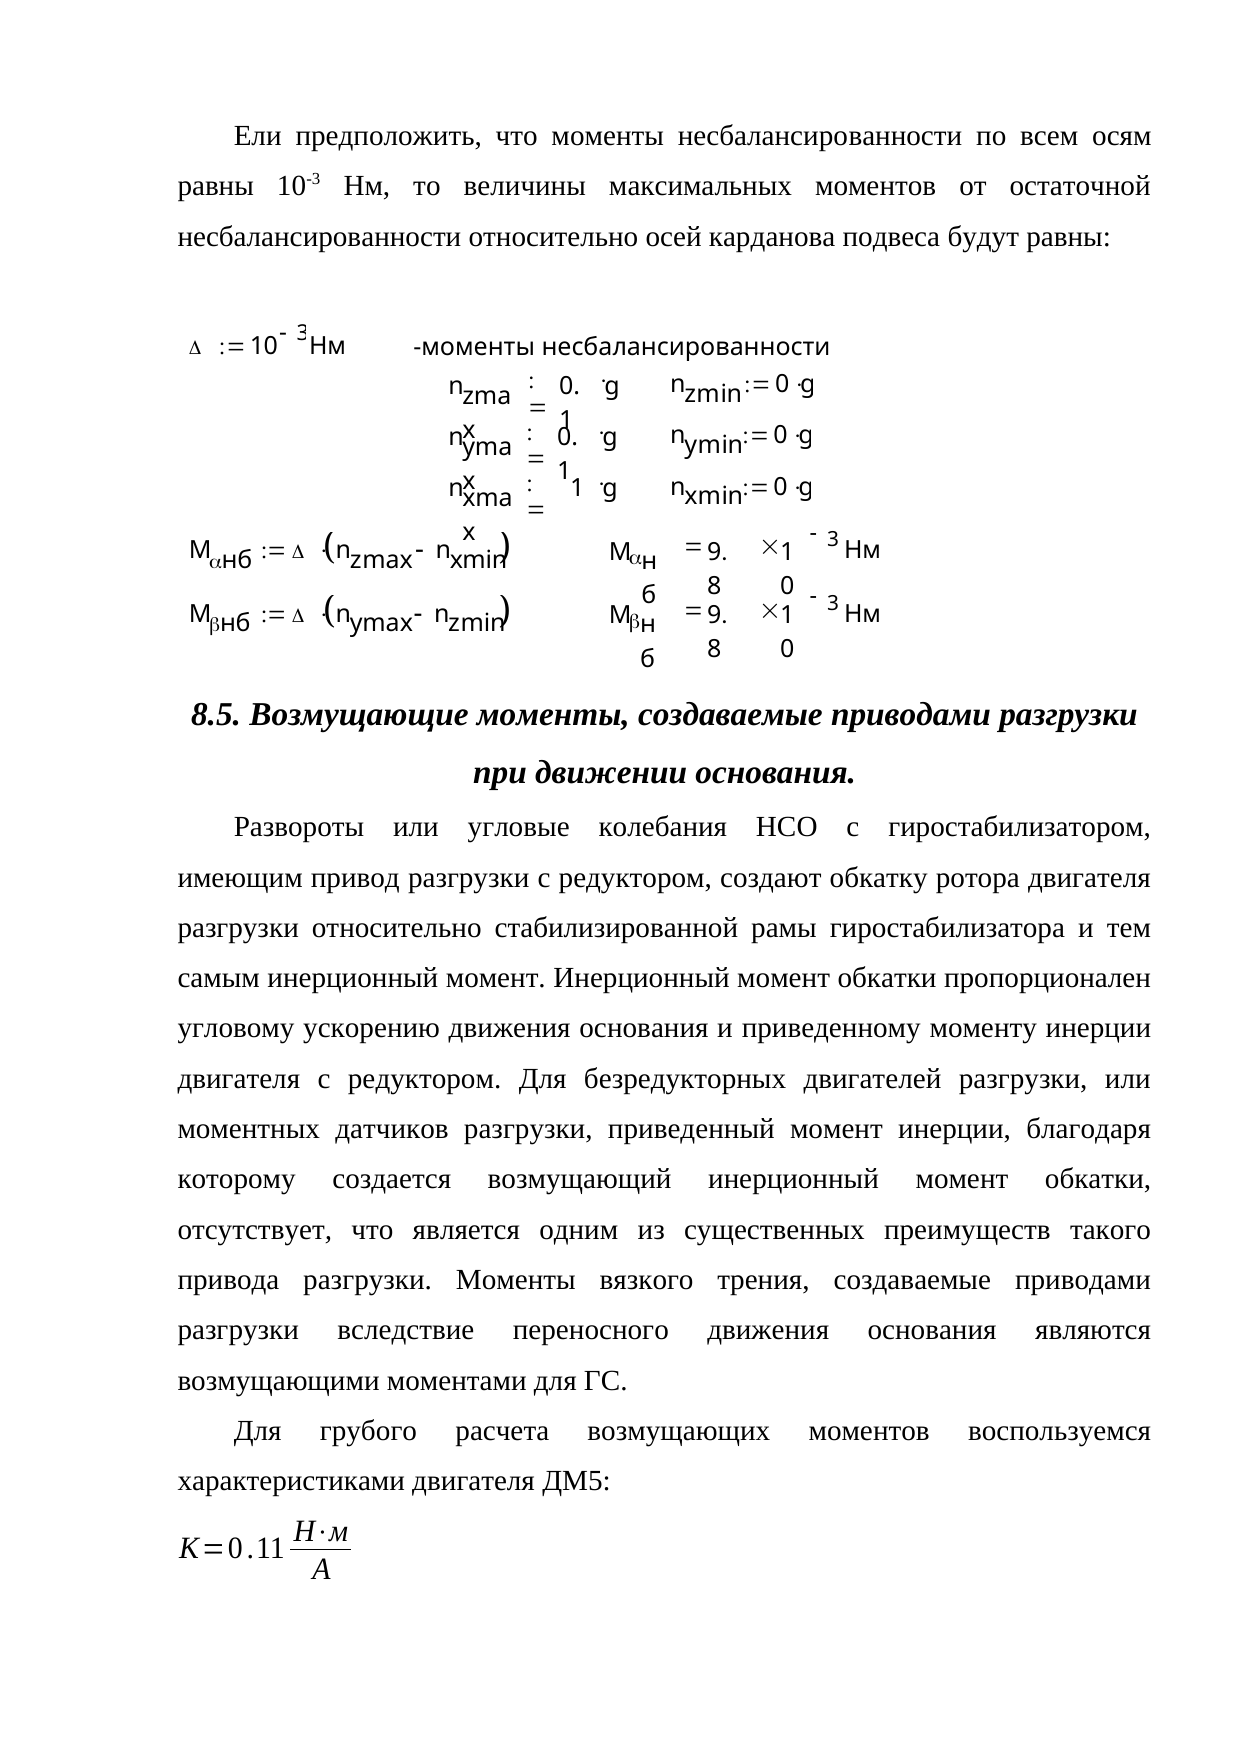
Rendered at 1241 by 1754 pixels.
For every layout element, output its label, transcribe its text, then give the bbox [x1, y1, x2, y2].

list Ели предположить, что моменты несбалансированности по всем осям равны 10-3 Нм, то величины максимальных моментов от остаточной несбалансированности относительно осей карданова подвеса будут равны: [177, 118, 1152, 252]
text Развороты или угловые колебания НСО с гиростабилизатором, имеющим привод разгрузки с редуктором, создают обкатку ротора двигателя разгрузки относительно стабилизированной рамы гиростабилизатора и тем самым инерционный момент. Инерционный момент обкатки пропорционален угловому ускорению движения основания и приведенному моменту инерции двигателя с редуктором. Для безредукторных двигателей разгрузки, или моментных датчиков разгрузки, приведенный момент инерции, благодаря которому создается возмущающий инерционный момент обкатки, отсутствует, что является одним из существенных преимуществ такого привода разгрузки. Моменты вязкого трения, создаваемые приводами разгрузки вследствие переносного движения основания являются возмущающими моментами для ГС. [177, 809, 1152, 1396]
text -моменты несбалансированности [413, 328, 978, 362]
text Для грубого расчета возмущающих моментов воспользуемся характеристиками двигателя ДМ5: [177, 1413, 1152, 1497]
text 8.5. Возмущающие моменты, создаваемые приводами разгрузки при движении основания. [177, 694, 1152, 790]
